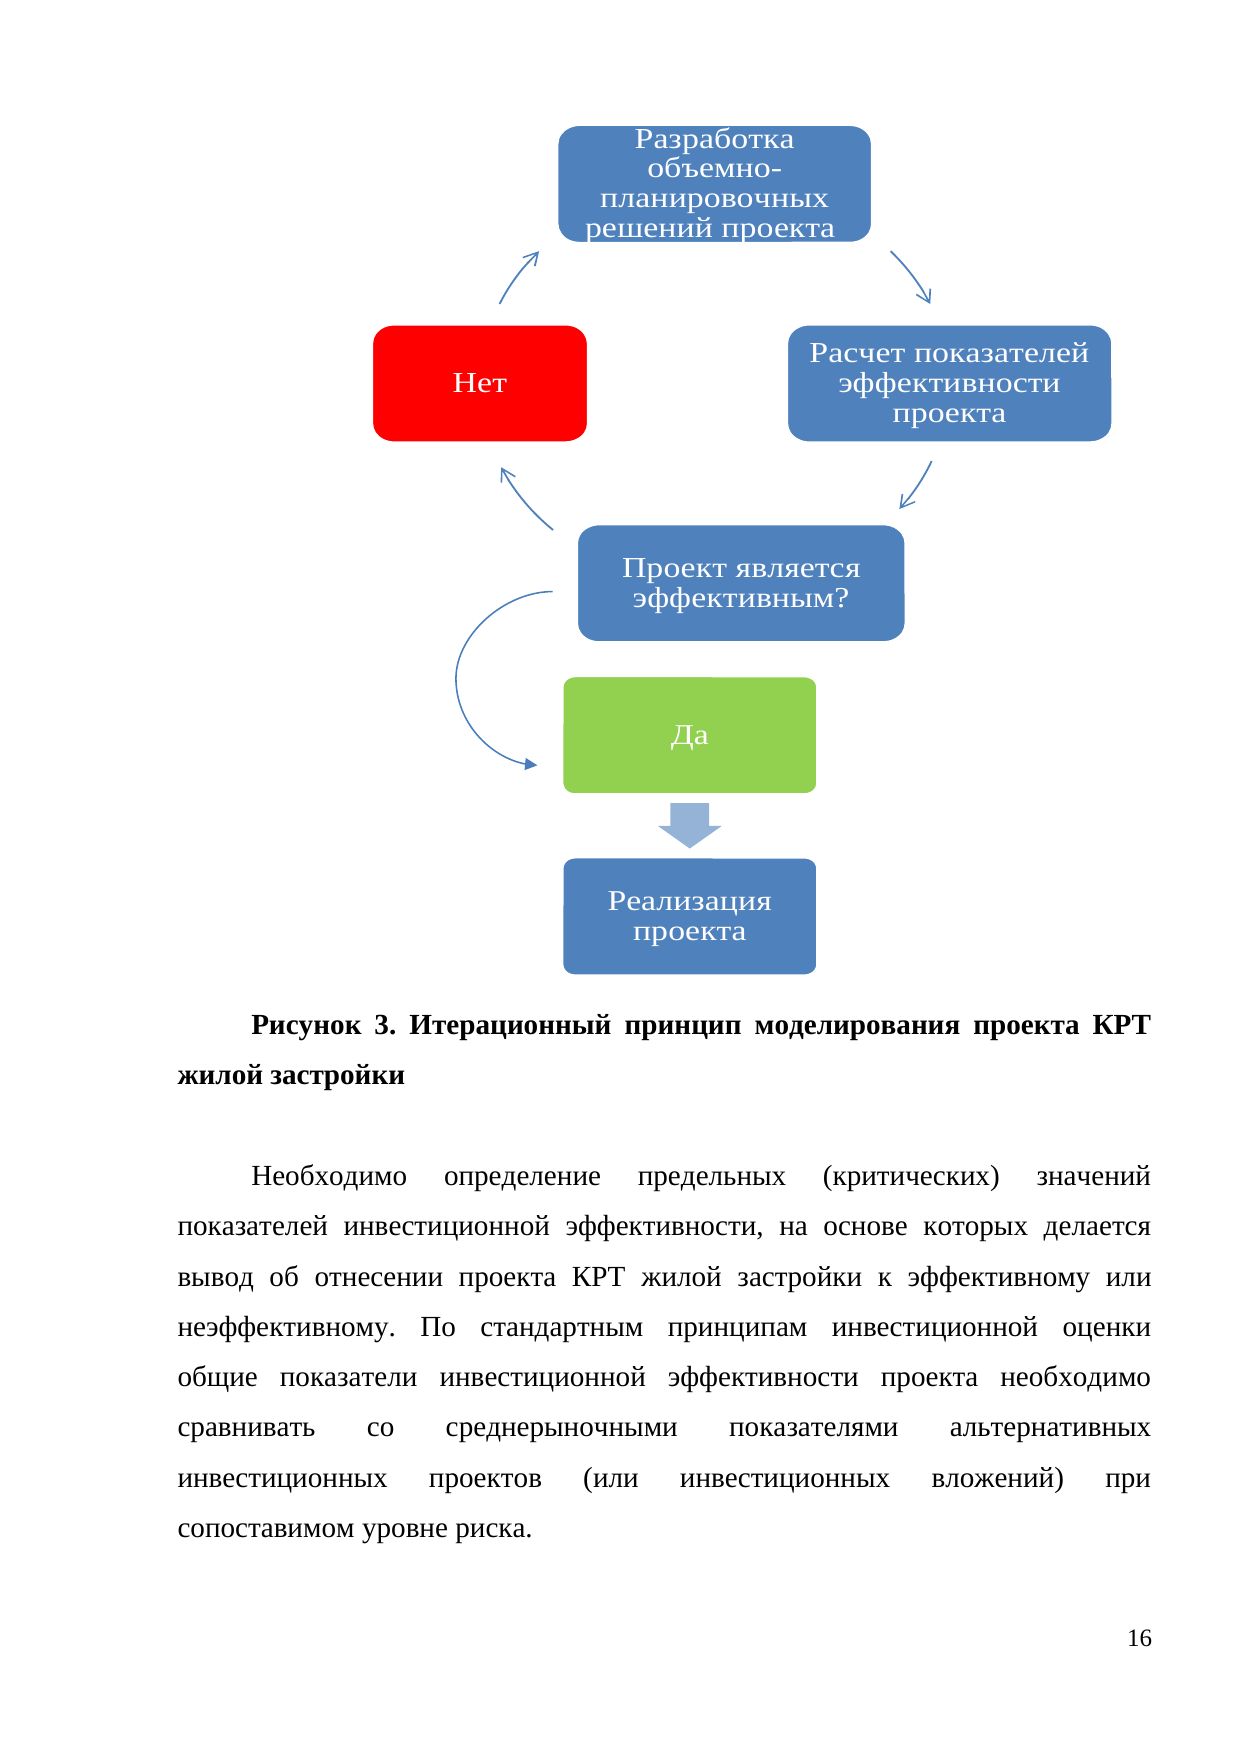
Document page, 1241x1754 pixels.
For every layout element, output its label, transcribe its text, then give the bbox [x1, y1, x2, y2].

text Необходимо определение предельных (критических) значений показателей инвестиционной эффективности, на основе которых делается вывод об отнесении проекта КРТ жилой застройки к эффективному или неэффективному. По стандартным принципам инвестиционной оценки общие показатели инвестиционной эффективности проекта необходимо сравнивать со среднерыночными показателями альтернативных инвестиционных проектов (или инвестиционных вложений) при сопоставимом уровне риска. [177, 1158, 1152, 1544]
text Рисунок 3. Итерационный принцип моделирования проекта КРТ жилой застройки [177, 1007, 1152, 1091]
table_header [177, 118, 1152, 1007]
